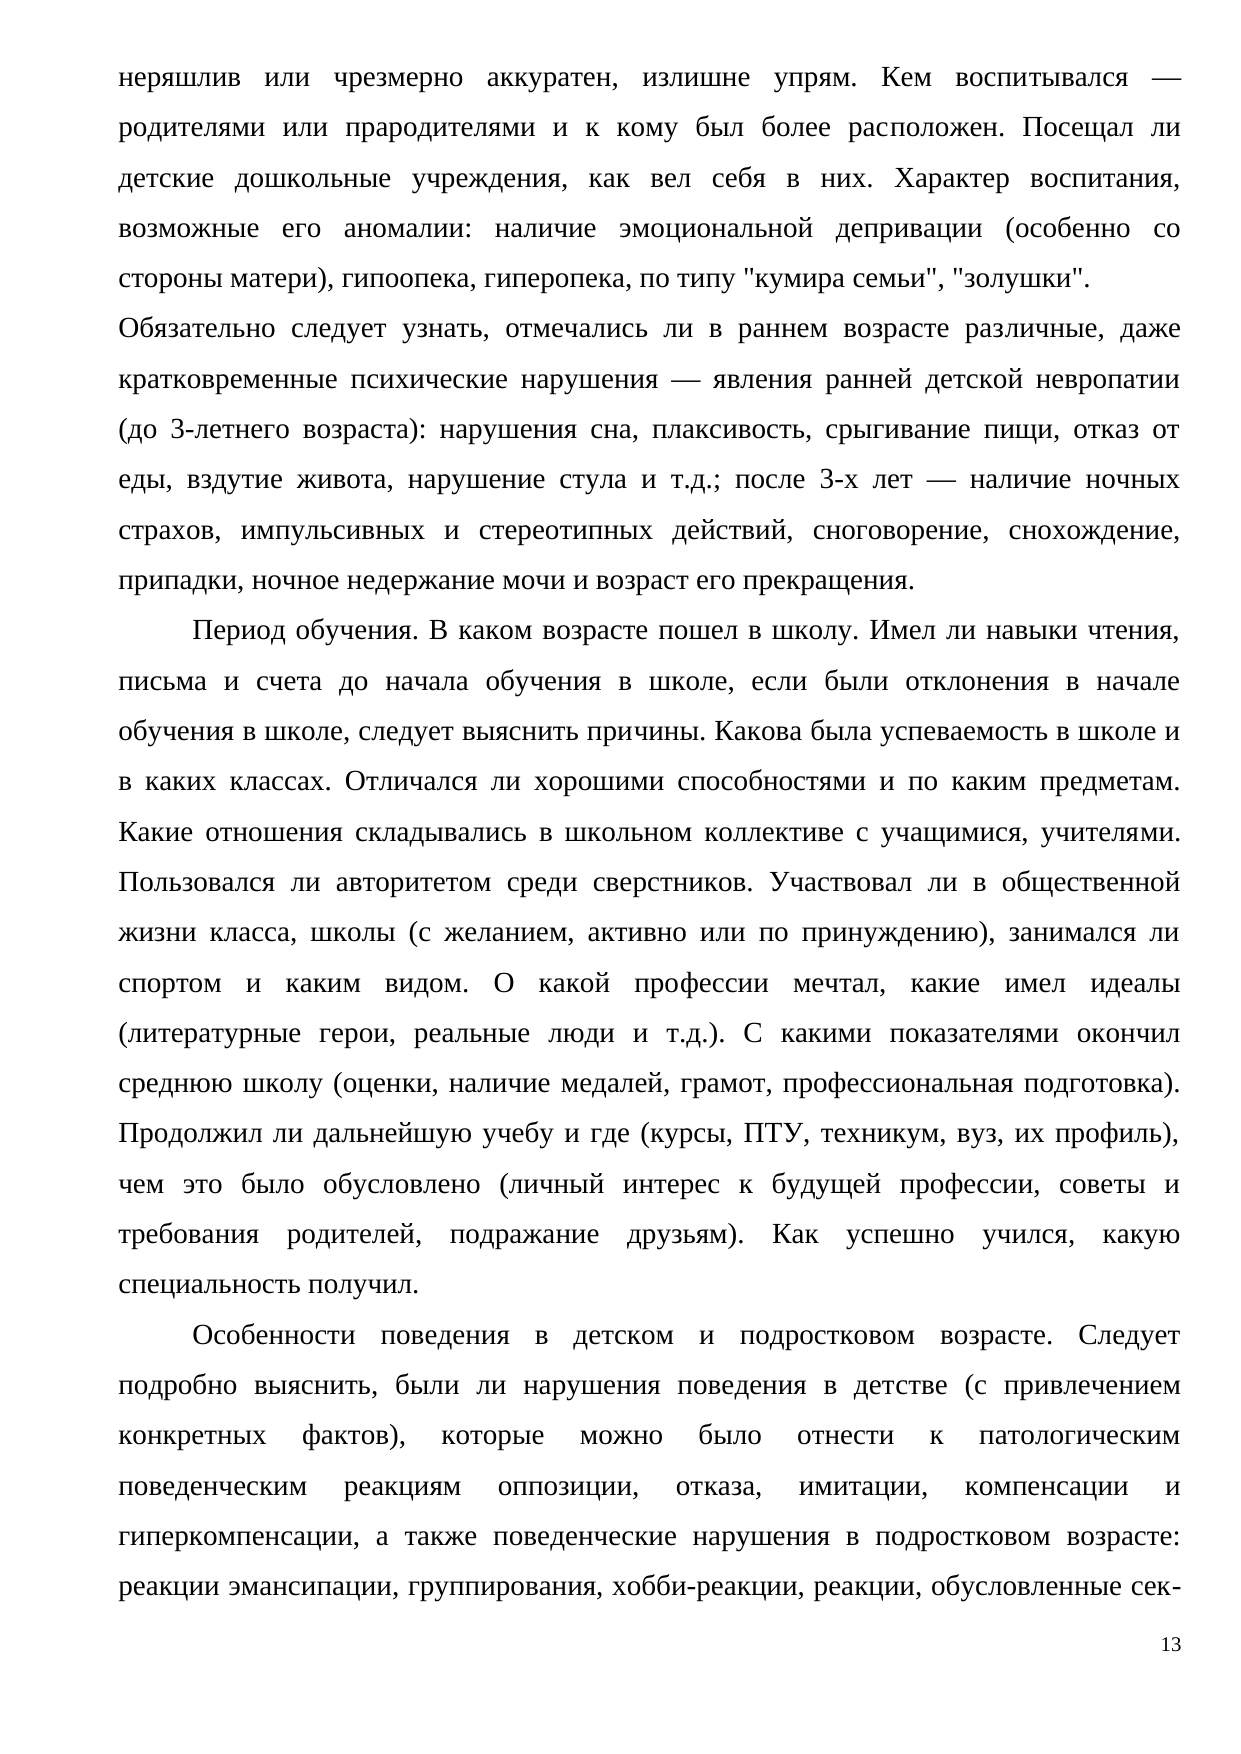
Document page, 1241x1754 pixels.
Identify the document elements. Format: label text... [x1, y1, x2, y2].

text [118, 59, 1181, 294]
text Период обучения. В каком возрасте пошел в школу. Имел ли навыки чтения, письма и счета до начала обучения в школе, если были отклонения в начале обучения в школе, следует выяснить причины. Какова была успеваемость в школе и в каких классах. Отличался ли хорошими способностями и по каким предметам. Какие отношения складывались в школьном коллективе с учащимися, учителями. Пользовался ли авторитетом среди сверстников. Участвовал ли в общественной жизни класса, школы (с желанием, активно или по принуждению), занимался ли спортом и каким видом. О какой профессии мечтал, какие имел идеалы (литературные герои, реальные люди и т.д.). С какими показателями окончил среднюю школу (оценки, наличие медалей, грамот, профессиональная подготовка). Продолжил ли дальнейшую учебу и где (курсы, ПТУ, техникум, вуз, их профиль), чем это было обусловлено (личный интерес к будущей профессии, советы и требования родителей, подражание друзьям). Как успешно учился, какую специальность получил. [118, 612, 1181, 1300]
text Обязательно следует узнать, отмечались ли в раннем возрасте различные, даже кратковременные психические нарушения — явления ранней детской невропатии (до 3-летнего возраста): нарушения сна, плаксивость, срыгивание пищи, отказ от еды, вздутие живота, нарушение стула и т.д.; после 3-х лет — наличие ночных страхов, импульсивных и стереотипных действий, сноговорение, снохождение, припадки, ночное недержание мочи и возраст его прекращения. [118, 311, 1181, 596]
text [118, 1317, 1181, 1602]
